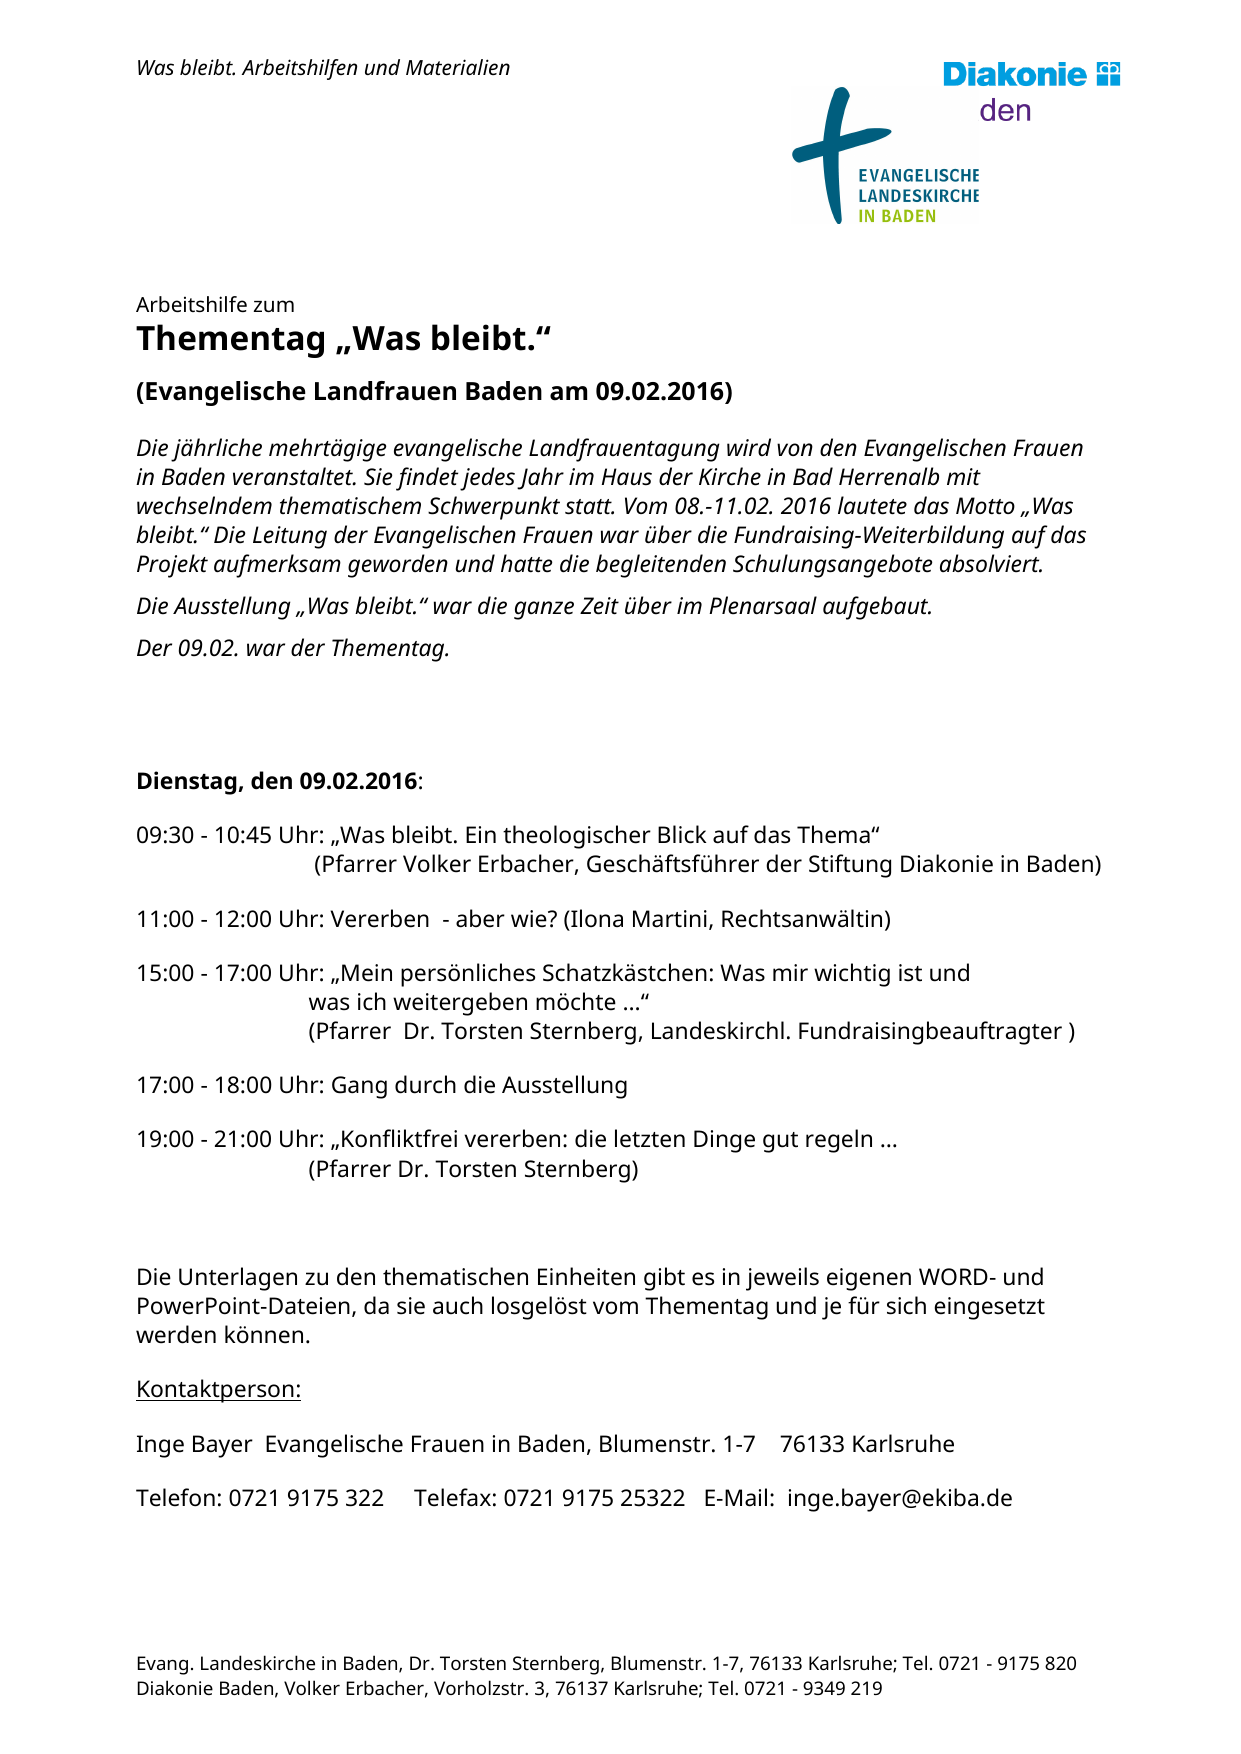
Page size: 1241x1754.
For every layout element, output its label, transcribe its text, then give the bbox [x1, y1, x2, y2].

picture [952, 68, 959, 79]
text 11:00 - 12:00 Uhr: Vererben - aber wie? (Ilona Martini, Rechtsanwältin) [136, 904, 1104, 933]
text 09:30 - 10:45 Uhr: „Was bleibt. Ein theologischer Blick auf das Thema“ (Pfarrer Volker Erbacher, Geschäftsführer der Stiftung Diakonie in Baden) [136, 820, 1104, 879]
text 17:00 - 18:00 Uhr: Gang durch die Ausstellung [136, 1070, 1104, 1099]
text Kontaktperson: [136, 1374, 1104, 1404]
text Arbeitshilfe zum [136, 283, 1104, 320]
text Die jährliche mehrtägige evangelische Landfrauentagung wird von den Evangelischen Frauen in Baden veranstaltet. Sie findet jedes Jahr im Haus der Kirche in Bad Herrenalb mit wechselndem thematischem Schwerpunkt statt. Vom 08.-11.02. 2016 lautete das Motto „Was bleibt.“ Die Leitung der Evangelischen Frauen war über die Fundraising-Weiterbildung auf das Projekt aufmerksam geworden und hatte die begleitenden Schulungsangebote absolviert. [136, 433, 1104, 579]
text 15:00 - 17:00 Uhr: „Mein persönliches Schatzkästchen: Was mir wichtig ist und was ich weitergeben möchte …“ (Pfarrer Dr. Torsten Sternberg, Landeskirchl. Fundraisingbeauftragter ) [136, 958, 1104, 1045]
text Die Unterlagen zu den thematischen Einheiten gibt es in jeweils eigenen WORD- und PowerPoint-Dateien, da sie auch losgelöst vom Thementag und je für sich eingesetzt werden können. [136, 1262, 1104, 1349]
picture [791, 62, 1121, 224]
text Die Ausstellung „Was bleibt.“ war die ganze Zeit über im Plenarsaal aufgebaut. [136, 591, 1104, 620]
text 19:00 - 21:00 Uhr: „Konfliktfrei vererben: die letzten Dinge gut regeln … (Pfarrer Dr. Torsten Sternberg) [136, 1124, 1104, 1183]
text Dienstag, den 09.02.2016: [136, 766, 1104, 795]
text Inge Bayer Evangelische Frauen in Baden, Blumenstr. 1-7 76133 Karlsruhe [136, 1429, 1104, 1458]
text Der 09.02. war der Thementag. [136, 633, 1104, 662]
text Thementag „Was bleibt.“ [136, 320, 1104, 358]
text (Evangelische Landfrauen Baden am 09.02.2016) [136, 370, 1104, 408]
text Telefon: 0721 9175 322 Telefax: 0721 9175 25322 E-Mail: inge.bayer@ekiba.de [136, 1483, 1104, 1512]
